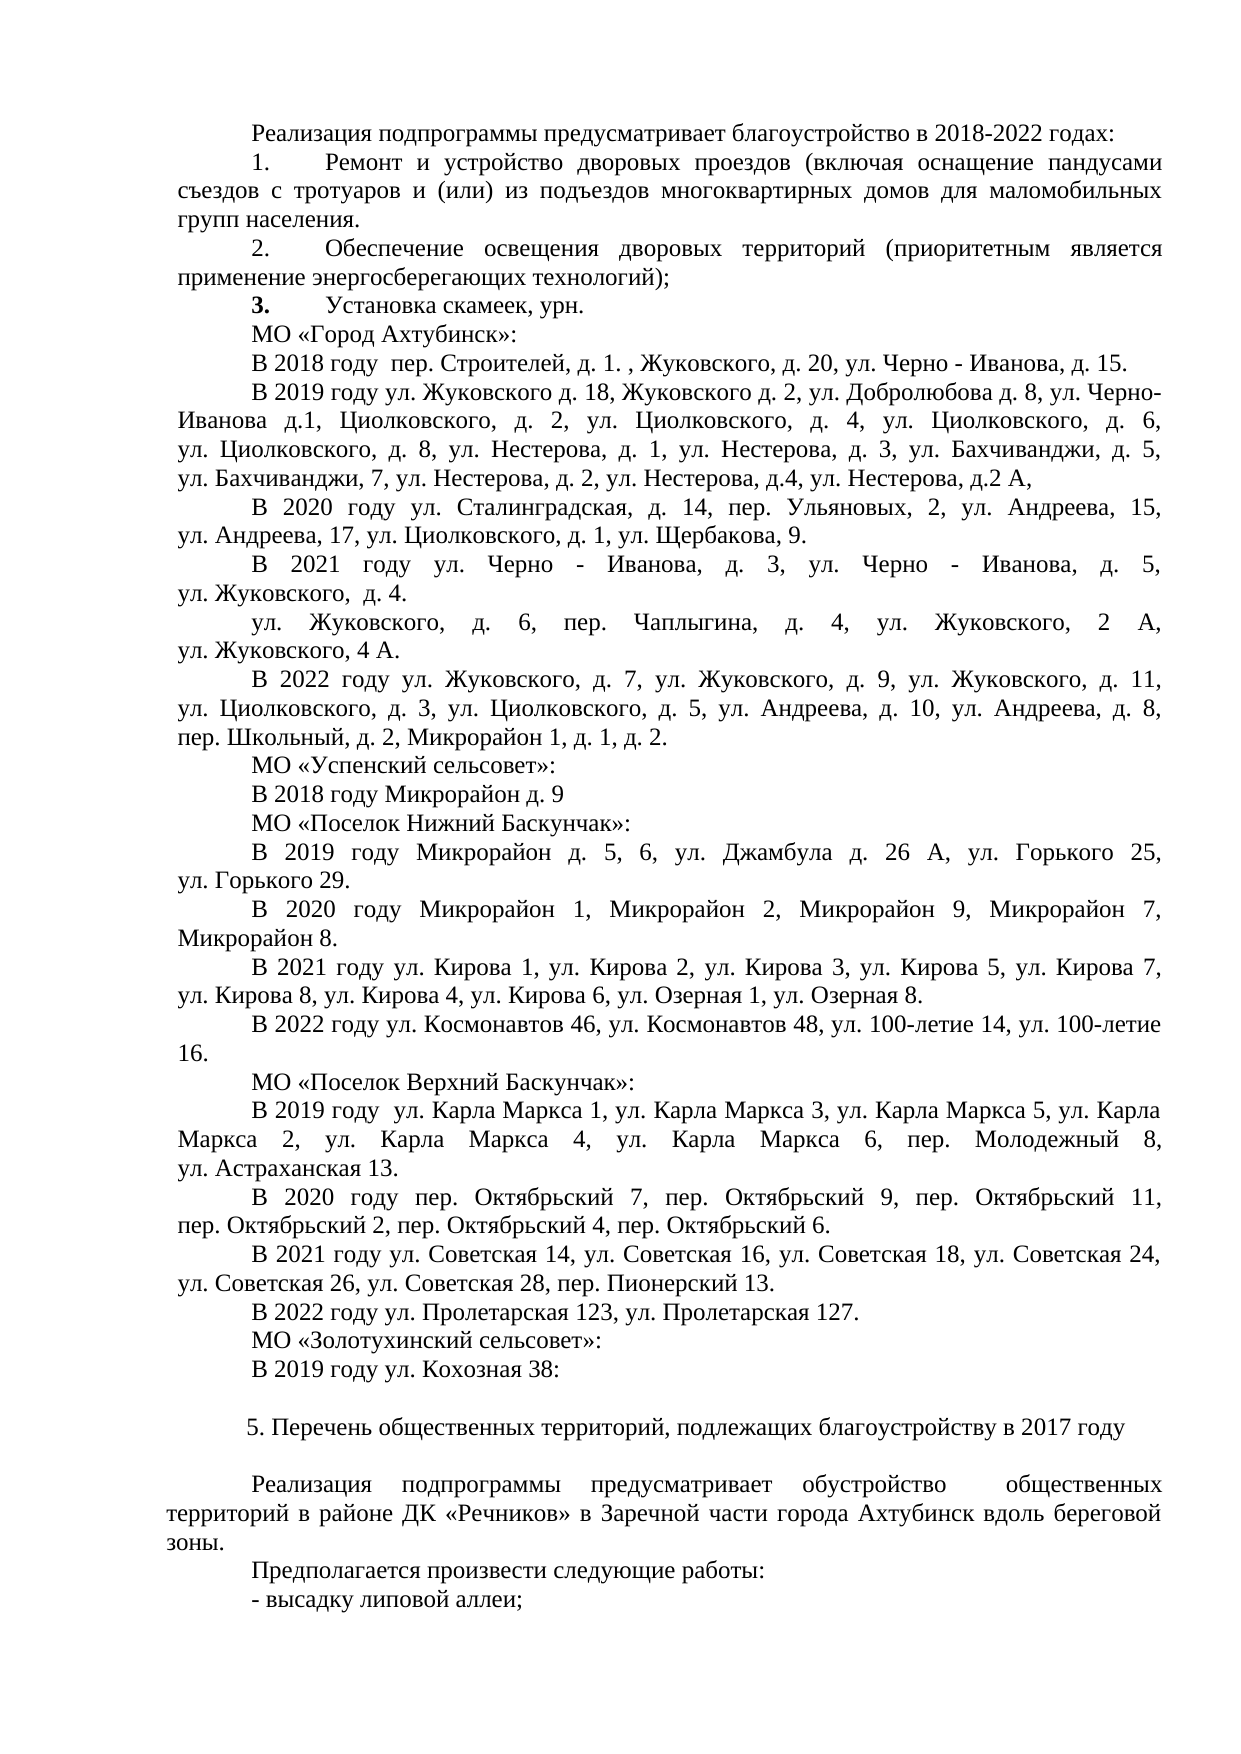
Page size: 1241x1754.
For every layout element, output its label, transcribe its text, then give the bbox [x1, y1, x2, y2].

text В 2018 году Микрорайон д. 9 [177, 779, 1163, 808]
text 5. Перечень общественных территорий, подлежащих благоустройству в 2017 году [177, 1412, 1152, 1441]
text В 2019 году ул. Жуковского д. 18, Жуковского д. 2, ул. Добролюбова д. 8, ул. Черно-Иванова д.1, Циолковского, д. 2, ул. Циолковского, д. 4, ул. Циолковского, д. 6, ул. Циолковского, д. 8, ул. Нестерова, д. 1, ул. Нестерова, д. 3, ул. Бахчиванджи, д. 5, ул. Бахчиванджи, 7, ул. Нестерова, д. 2, ул. Нестерова, д.4, ул. Нестерова, д.2 А, [177, 377, 1163, 492]
text МО «Поселок Нижний Баскунчак»: [177, 808, 1163, 837]
text МО «Поселок Верхний Баскунчак»: [177, 1067, 1163, 1096]
text В 2021 году ул. Черно - Иванова, д. 3, ул. Черно - Иванова, д. 5, ул. Жуковского, д. 4. [177, 549, 1163, 607]
text Предполагается произвести следующие работы: [166, 1556, 1163, 1584]
text Реализация подпрограммы предусматривает благоустройство в 2018-2022 годах: [166, 118, 1163, 147]
list Обеспечение освещения дворовых территорий (приоритетным является применение энергосберегающих технологий); [177, 233, 1163, 291]
text В 2018 году пер. Строителей, д. 1. , Жуковского, д. 20, ул. Черно - Иванова, д. 15. [177, 348, 1163, 377]
text В 2022 году ул. Жуковского, д. 7, ул. Жуковского, д. 9, ул. Жуковского, д. 11, ул. Циолковского, д. 3, ул. Циолковского, д. 5, ул. Андреева, д. 10, ул. Андреева, д. 8, пер. Школьный, д. 2, Микрорайон 1, д. 1, д. 2. [177, 664, 1163, 751]
text МО «Город Ахтубинск»: [177, 319, 1163, 348]
text В 2020 году Микрорайон 1, Микрорайон 2, Микрорайон 9, Микрорайон 7, Микрорайон 8. [177, 894, 1163, 952]
text В 2019 году ул. Карла Маркса 1, ул. Карла Маркса 3, ул. Карла Маркса 5, ул. Карла Маркса 2, ул. Карла Маркса 4, ул. Карла Маркса 6, пер. Молодежный 8, ул. Астраханская 13. [177, 1096, 1163, 1182]
text В 2020 году пер. Октябрьский 7, пер. Октябрьский 9, пер. Октябрьский 11, пер. Октябрьский 2, пер. Октябрьский 4, пер. Октябрьский 6. [177, 1182, 1163, 1239]
text В 2020 году ул. Сталинградская, д. 14, пер. Ульяновых, 2, ул. Андреева, 15, ул. Андреева, 17, ул. Циолковского, д. 1, ул. Щербакова, 9. [177, 492, 1163, 549]
text В 2021 году ул. Советская 14, ул. Советская 16, ул. Советская 18, ул. Советская 24, ул. Советская 26, ул. Советская 28, пер. Пионерский 13. [177, 1239, 1163, 1297]
list Установка скамеек, урн. [177, 291, 1163, 319]
list Ремонт и устройство дворовых проездов (включая оснащение пандусами съездов с тротуаров и (или) из подъездов многоквартирных домов для маломобильных групп населения. [177, 147, 1163, 233]
text МО «Успенский сельсовет»: [177, 751, 1163, 779]
text - высадку липовой аллеи; [166, 1584, 1163, 1613]
text В 2022 году ул. Пролетарская 123, ул. Пролетарская 127. [177, 1297, 1163, 1326]
text ул. Жуковского, д. 6, пер. Чаплыгина, д. 4, ул. Жуковского, 2 А, ул. Жуковского, 4 А. [177, 607, 1163, 664]
text Реализация подпрограммы предусматривает обустройство общественных территорий в районе ДК «Речников» в Заречной части города Ахтубинск вдоль береговой зоны. [166, 1469, 1163, 1556]
text В 2021 году ул. Кирова 1, ул. Кирова 2, ул. Кирова 3, ул. Кирова 5, ул. Кирова 7, ул. Кирова 8, ул. Кирова 4, ул. Кирова 6, ул. Озерная 1, ул. Озерная 8. [177, 952, 1163, 1009]
text В 2022 году ул. Космонавтов 46, ул. Космонавтов 48, ул. 100-летие 14, ул. 100-летие 16. [177, 1009, 1163, 1067]
text МО «Золотухинский сельсовет»: [177, 1326, 1163, 1354]
text В 2019 году Микрорайон д. 5, 6, ул. Джамбула д. 26 А, ул. Горького 25, ул. Горького 29. [177, 837, 1163, 894]
text В 2019 году ул. Кохозная 38: [177, 1354, 1163, 1383]
